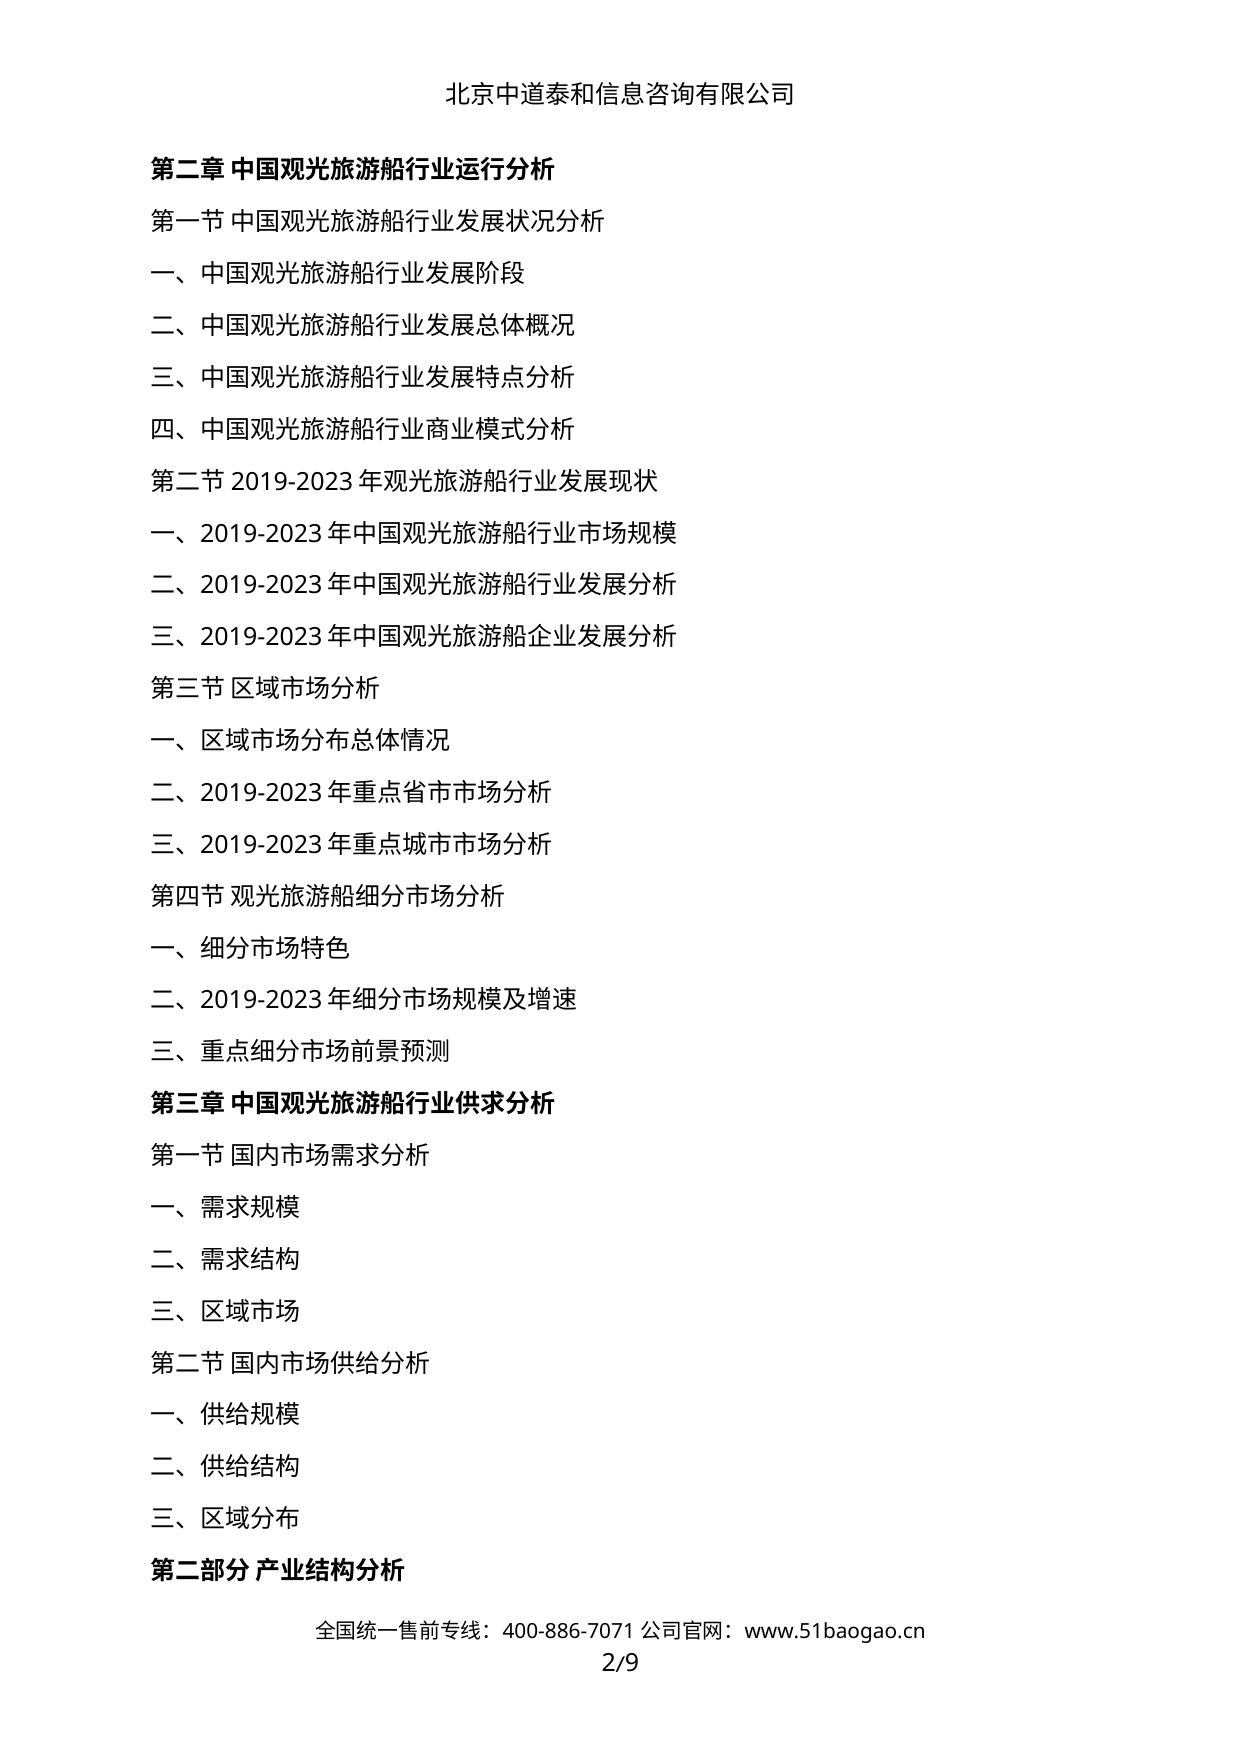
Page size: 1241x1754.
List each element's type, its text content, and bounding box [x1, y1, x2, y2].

text 第一节 国内市场需求分析 [150, 1136, 1090, 1172]
text 第二节 国内市场供给分析 [150, 1343, 1090, 1379]
text 四、中国观光旅游船行业商业模式分析 [150, 409, 1090, 446]
text 二、供给结构 [150, 1447, 1090, 1483]
text 一、中国观光旅游船行业发展阶段 [150, 254, 1090, 290]
text 第二章 中国观光旅游船行业运行分析 [150, 150, 1090, 186]
text 一、细分市场特色 [150, 928, 1090, 964]
text 二、中国观光旅游船行业发展总体概况 [150, 306, 1090, 342]
text 二、需求结构 [150, 1239, 1090, 1276]
text 三、中国观光旅游船行业发展特点分析 [150, 357, 1090, 394]
text 三、区域市场 [150, 1291, 1090, 1327]
text 第二部分 产业结构分析 [150, 1551, 1090, 1587]
text 第三节 区域市场分析 [150, 669, 1090, 705]
text 第三章 中国观光旅游船行业供求分析 [150, 1084, 1090, 1120]
text 三、区域分布 [150, 1499, 1090, 1535]
text 二、2019-2023年重点省市市场分析 [150, 772, 1090, 809]
text 第二节 2019-2023年观光旅游船行业发展现状 [150, 461, 1090, 497]
text 三、2019-2023年重点城市市场分析 [150, 824, 1090, 861]
text 三、重点细分市场前景预测 [150, 1032, 1090, 1068]
text 一、2019-2023年中国观光旅游船行业市场规模 [150, 513, 1090, 549]
text 第四节 观光旅游船细分市场分析 [150, 876, 1090, 912]
text 一、区域市场分布总体情况 [150, 721, 1090, 757]
text 一、供给规模 [150, 1395, 1090, 1431]
text 第一节 中国观光旅游船行业发展状况分析 [150, 202, 1090, 238]
text 一、需求规模 [150, 1187, 1090, 1224]
text 二、2019-2023年中国观光旅游船行业发展分析 [150, 565, 1090, 601]
text 三、2019-2023年中国观光旅游船企业发展分析 [150, 617, 1090, 653]
text 二、2019-2023年细分市场规模及增速 [150, 980, 1090, 1016]
